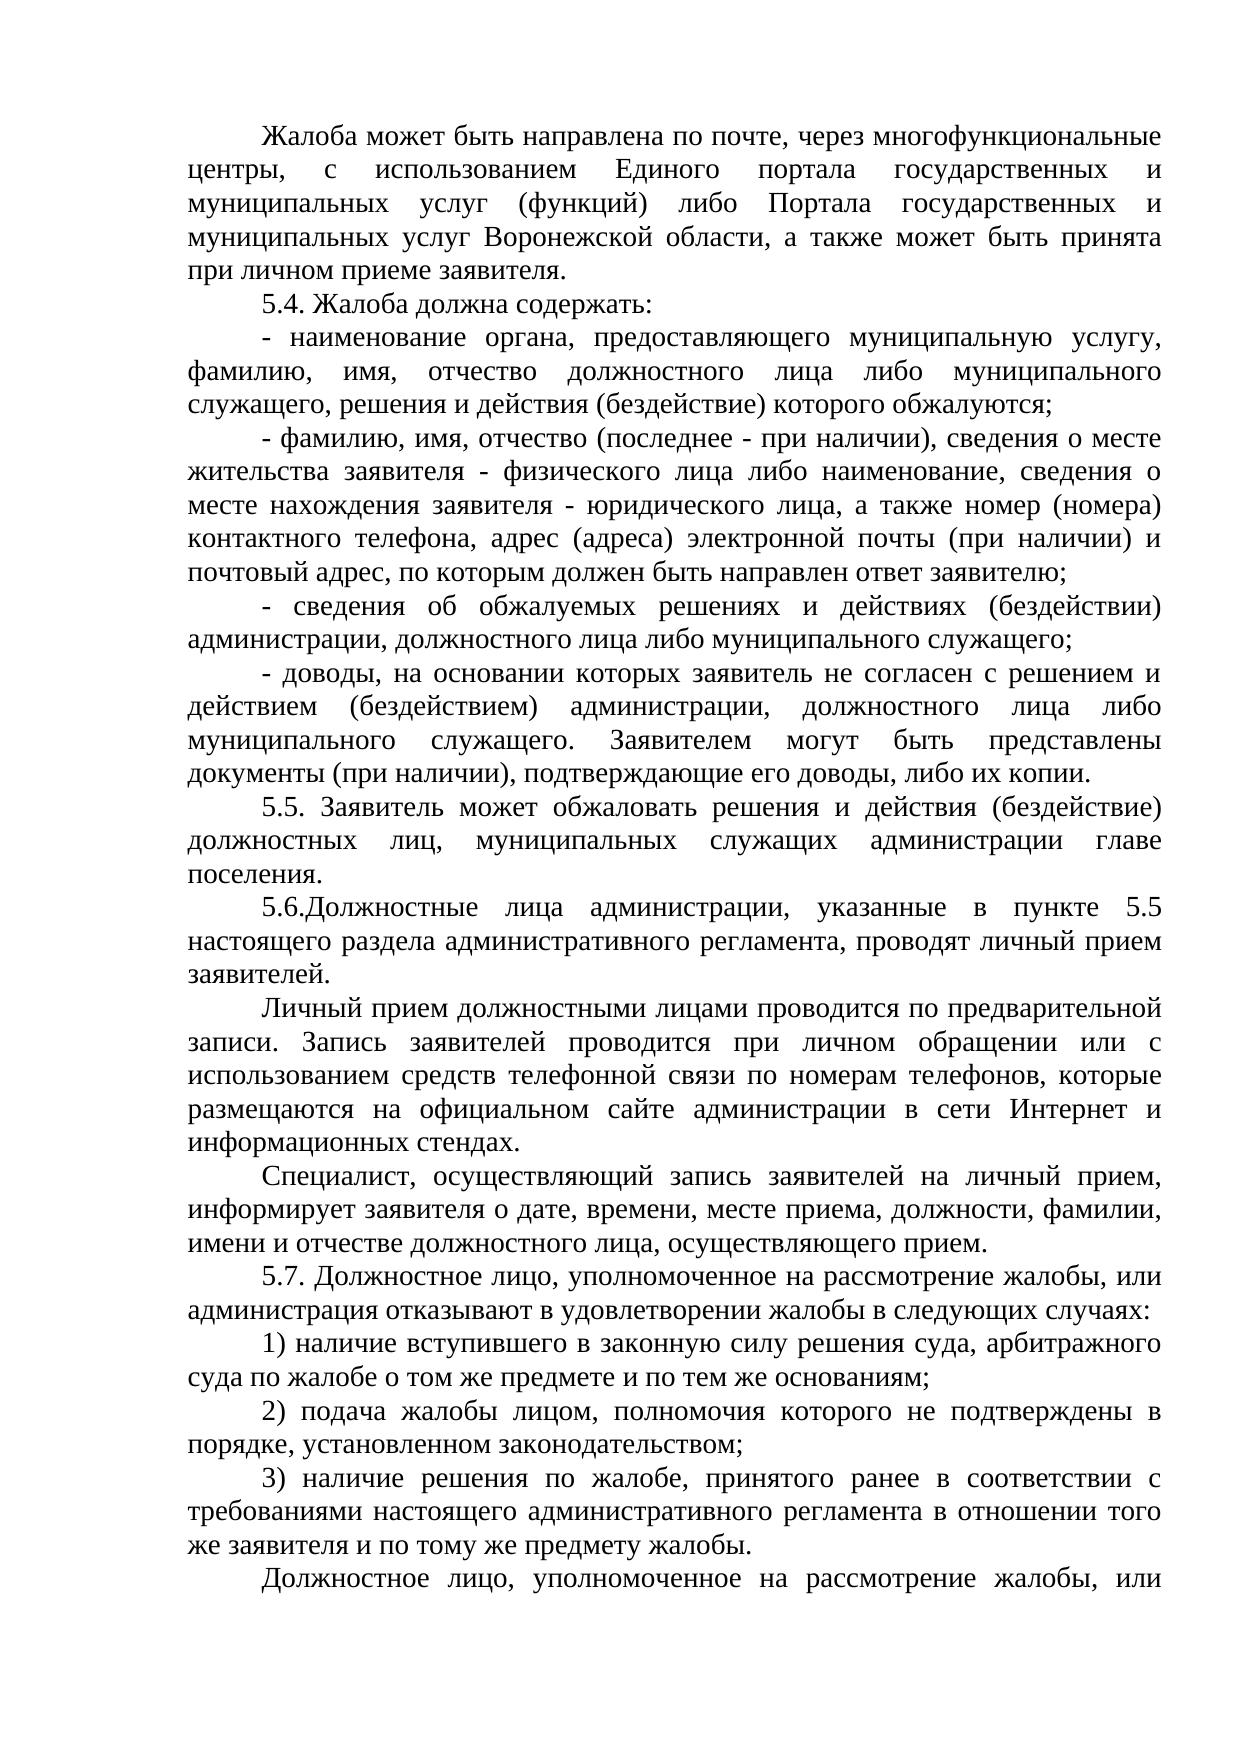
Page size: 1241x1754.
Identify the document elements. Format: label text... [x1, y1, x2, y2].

text 5.5. Заявитель может обжаловать решения и действия (бездействие) должностных лиц, муниципальных служащих администрации главе поселения. [187, 789, 1163, 889]
text Специалист, осуществляющий запись заявителей на личный прием, информирует заявителя о дате, времени, месте приема, должности, фамилии, имени и отчестве должностного лица, осуществляющего прием. [187, 1158, 1163, 1258]
text 3) наличие решения по жалобе, принятого ранее в соответствии с требованиями настоящего административного регламента в отношении того же заявителя и по тому же предмету жалобы. [187, 1460, 1163, 1560]
text - доводы, на основании которых заявитель не согласен с решением и действием (бездействием) администрации, должностного лица либо муниципального служащего. Заявителем могут быть представлены документы (при наличии), подтверждающие его доводы, либо их копии. [187, 655, 1163, 789]
text Жалоба может быть направлена по почте, через многофункциональные центры, с использованием Единого портала государственных и муниципальных услуг (функций) либо Портала государственных и муниципальных услуг Воронежской области, а также может быть принята при личном приеме заявителя. [187, 118, 1163, 286]
text - сведения об обжалуемых решениях и действиях (бездействии) администрации, должностного лица либо муниципального служащего; [187, 588, 1163, 655]
text 5.6.Должностные лица администрации, указанные в пункте 5.5 настоящего раздела административного регламента, проводят личный прием заявителей. [187, 889, 1163, 990]
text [187, 1560, 1163, 1594]
text 5.4. Жалоба должна содержать: [187, 286, 1163, 319]
text - наименование органа, предоставляющего муниципальную услугу, фамилию, имя, отчество должностного лица либо муниципального служащего, решения и действия (бездействие) которого обжалуются; [187, 319, 1163, 420]
text - фамилию, имя, отчество (последнее - при наличии), сведения о месте жительства заявителя - физического лица либо наименование, сведения о месте нахождения заявителя - юридического лица, а также номер (номера) контактного телефона, адрес (адреса) электронной почты (при наличии) и почтовый адрес, по которым должен быть направлен ответ заявителю; [187, 420, 1163, 588]
text 5.7. Должностное лицо, уполномоченное на рассмотрение жалобы, или администрация отказывают в удовлетворении жалобы в следующих случаях: [187, 1258, 1163, 1326]
text 2) подача жалобы лицом, полномочия которого не подтверждены в порядке, установленном законодательством; [187, 1393, 1163, 1460]
text Личный прием должностными лицами проводится по предварительной записи. Запись заявителей проводится при личном обращении или с использованием средств телефонной связи по номерам телефонов, которые размещаются на официальном сайте администрации в сети Интернет и информационных стендах. [187, 990, 1163, 1158]
text 1) наличие вступившего в законную силу решения суда, арбитражного суда по жалобе о том же предмете и по тем же основаниям; [187, 1326, 1163, 1393]
